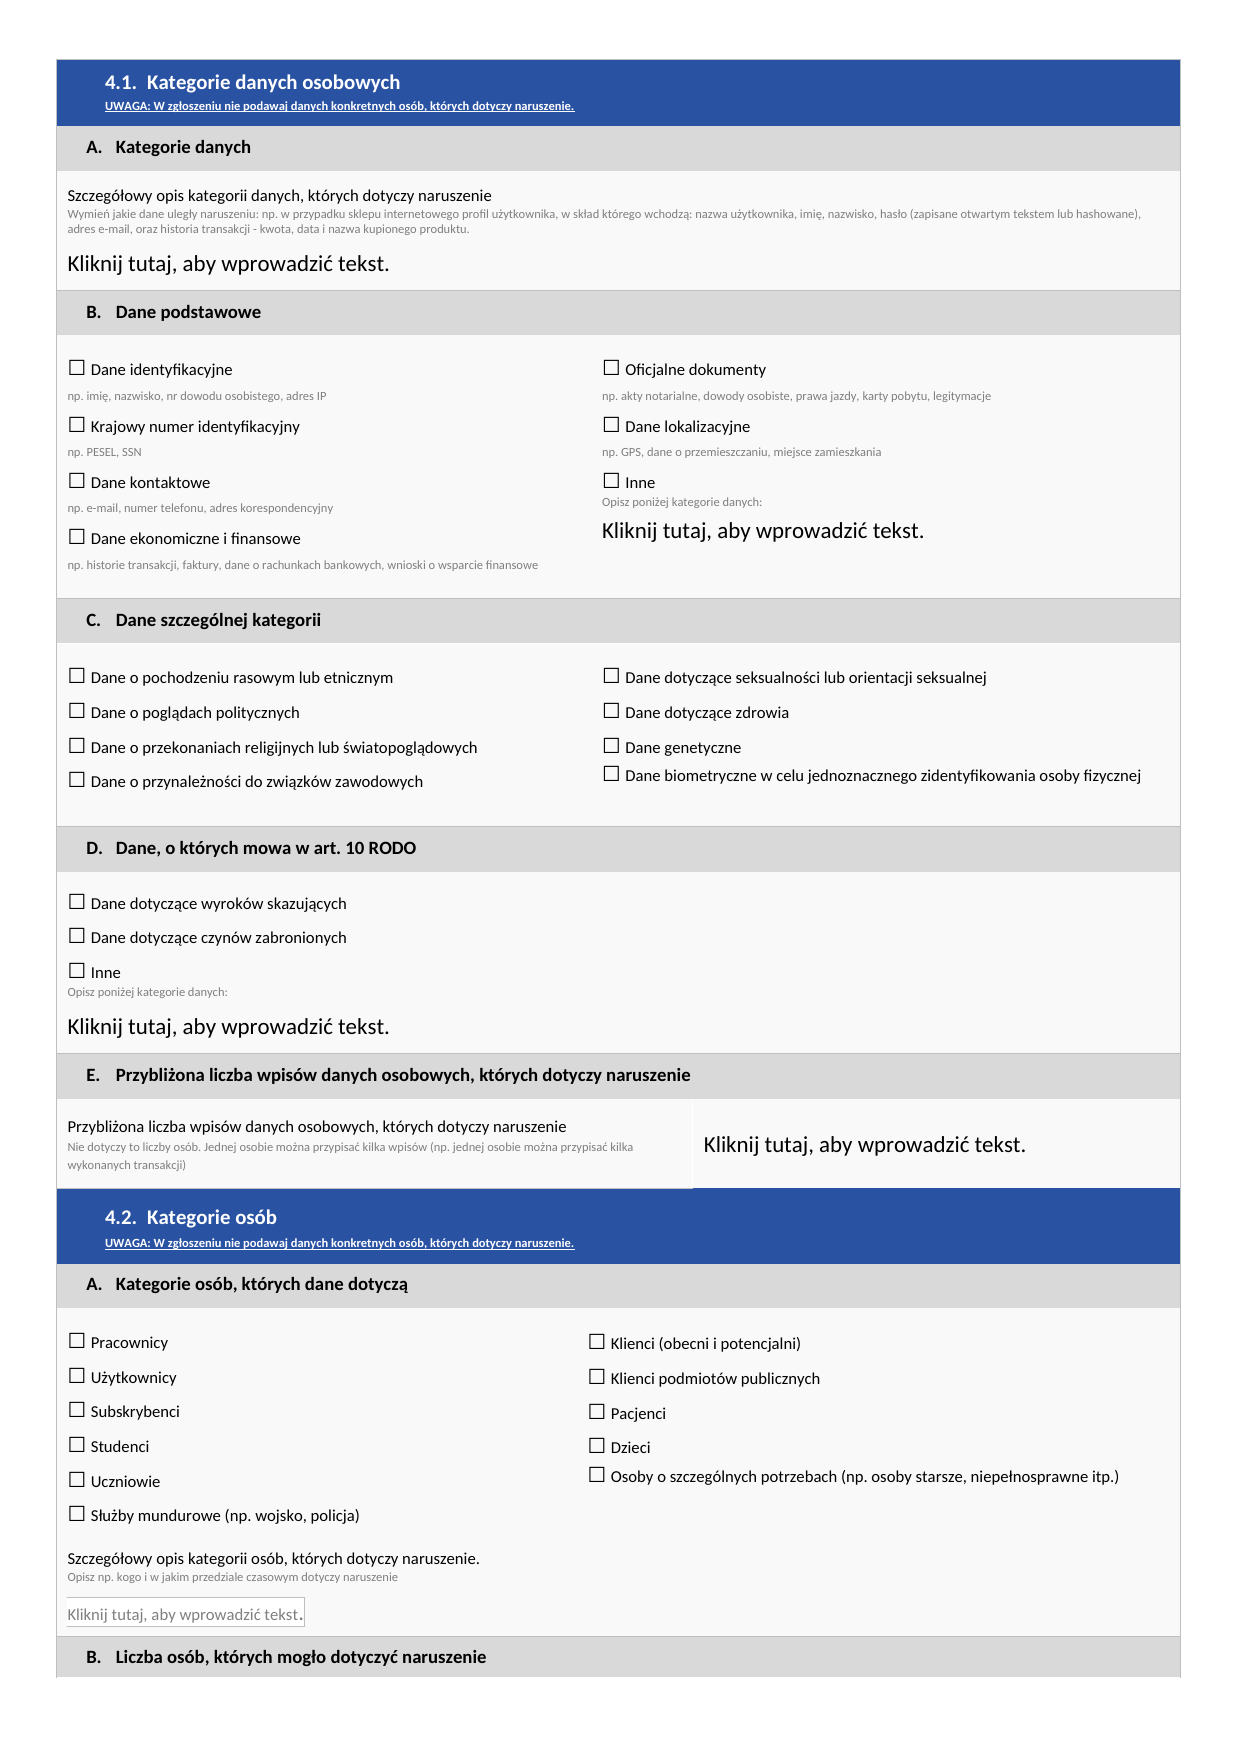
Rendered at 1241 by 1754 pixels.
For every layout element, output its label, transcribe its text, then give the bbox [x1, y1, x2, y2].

table_header Kategorie danych osobowych UWAGA: W zgłoszeniu nie podawaj danych konkretnych osób, których dotyczy naruszenie. [57, 60, 1180, 126]
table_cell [57, 1637, 1180, 1677]
table_cell Kategorie osób, których dane dotyczą [57, 1264, 1180, 1308]
table_cell Dane dotyczące wyroków skazujących Dane dotyczące czynów zabronionych Inne Opisz poniżej kategorie danych: [57, 872, 1180, 1053]
table_cell Dane o pochodzeniu rasowym lub etnicznym Dane o poglądach politycznych Dane o przekonaniach religijnych lub światopoglądowych Dane o przynależności do związków zawodowych [57, 644, 591, 826]
table_cell Szczegółowy opis kategorii danych, których dotyczy naruszenie Wymień jakie dane uległy naruszeniu: np. w przypadku sklepu internetowego profil użytkownika, w skład którego wchodzą: nazwa użytkownika, imię, nazwisko, hasło (zapisane otwartym tekstem lub hashowane), adres e-mail, oraz historia transakcji - kwota, data i nazwa kupionego produktu. [57, 171, 1180, 290]
table_cell Dane identyfikacyjne np. imię, nazwisko, nr dowodu osobistego, adres IP Krajowy numer identyfikacyjny np. PESEL, SSN Dane kontaktowe np. e-mail, numer telefonu, adres korespondencyjny Dane ekonomiczne i finansowe np. historie transakcji, faktury, dane o rachunkach bankowych, wnioski o wsparcie finansowe [57, 335, 591, 598]
table_cell Przybliżona liczba wpisów danych osobowych, których dotyczy naruszenie Nie dotyczy to liczby osób. Jednej osobie można przypisać kilka wpisów (np. jednej osobie można przypisać kilka wykonanych transakcji) [57, 1099, 692, 1188]
table_cell Dane dotyczące seksualności lub orientacji seksualnej Dane dotyczące zdrowia Dane genetyczne Dane biometryczne w celu jednoznacznego zidentyfikowania osoby fizycznej [591, 644, 1180, 826]
table_cell Dane, o których mowa w art. 10 RODO [57, 827, 1180, 872]
table_cell Kategorie danych [57, 126, 1180, 171]
table_cell Klienci (obecni i potencjalni) Klienci podmiotów publicznych Pacjenci Dzieci Osoby o szczególnych potrzebach (np. osoby starsze, niepełnosprawne itp.) [576, 1308, 1180, 1540]
table_cell Oficjalne dokumenty np. akty notarialne, dowody osobiste, prawa jazdy, karty pobytu, legitymacje Dane lokalizacyjne np. GPS, dane o przemieszczaniu, miejsce zamieszkania Inne Opisz poniżej kategorie danych: [591, 335, 1180, 598]
table_cell Dane podstawowe [57, 291, 1180, 335]
table_cell Przybliżona liczba wpisów danych osobowych, których dotyczy naruszenie [57, 1054, 1180, 1099]
table_cell Pracownicy Użytkownicy Subskrybenci Studenci Uczniowie Służby mundurowe (np. wojsko, policja) [57, 1308, 576, 1540]
table_cell Dane szczególnej kategorii [57, 599, 1180, 643]
table_cell [693, 1099, 1180, 1188]
table_cell Szczegółowy opis kategorii osób, których dotyczy naruszenie. Opisz np. kogo i w jakim przedziale czasowym dotyczy naruszenie [57, 1540, 1180, 1636]
table_cell Kategorie osób UWAGA: W zgłoszeniu nie podawaj danych konkretnych osób, których dotyczy naruszenie. [57, 1188, 1180, 1264]
